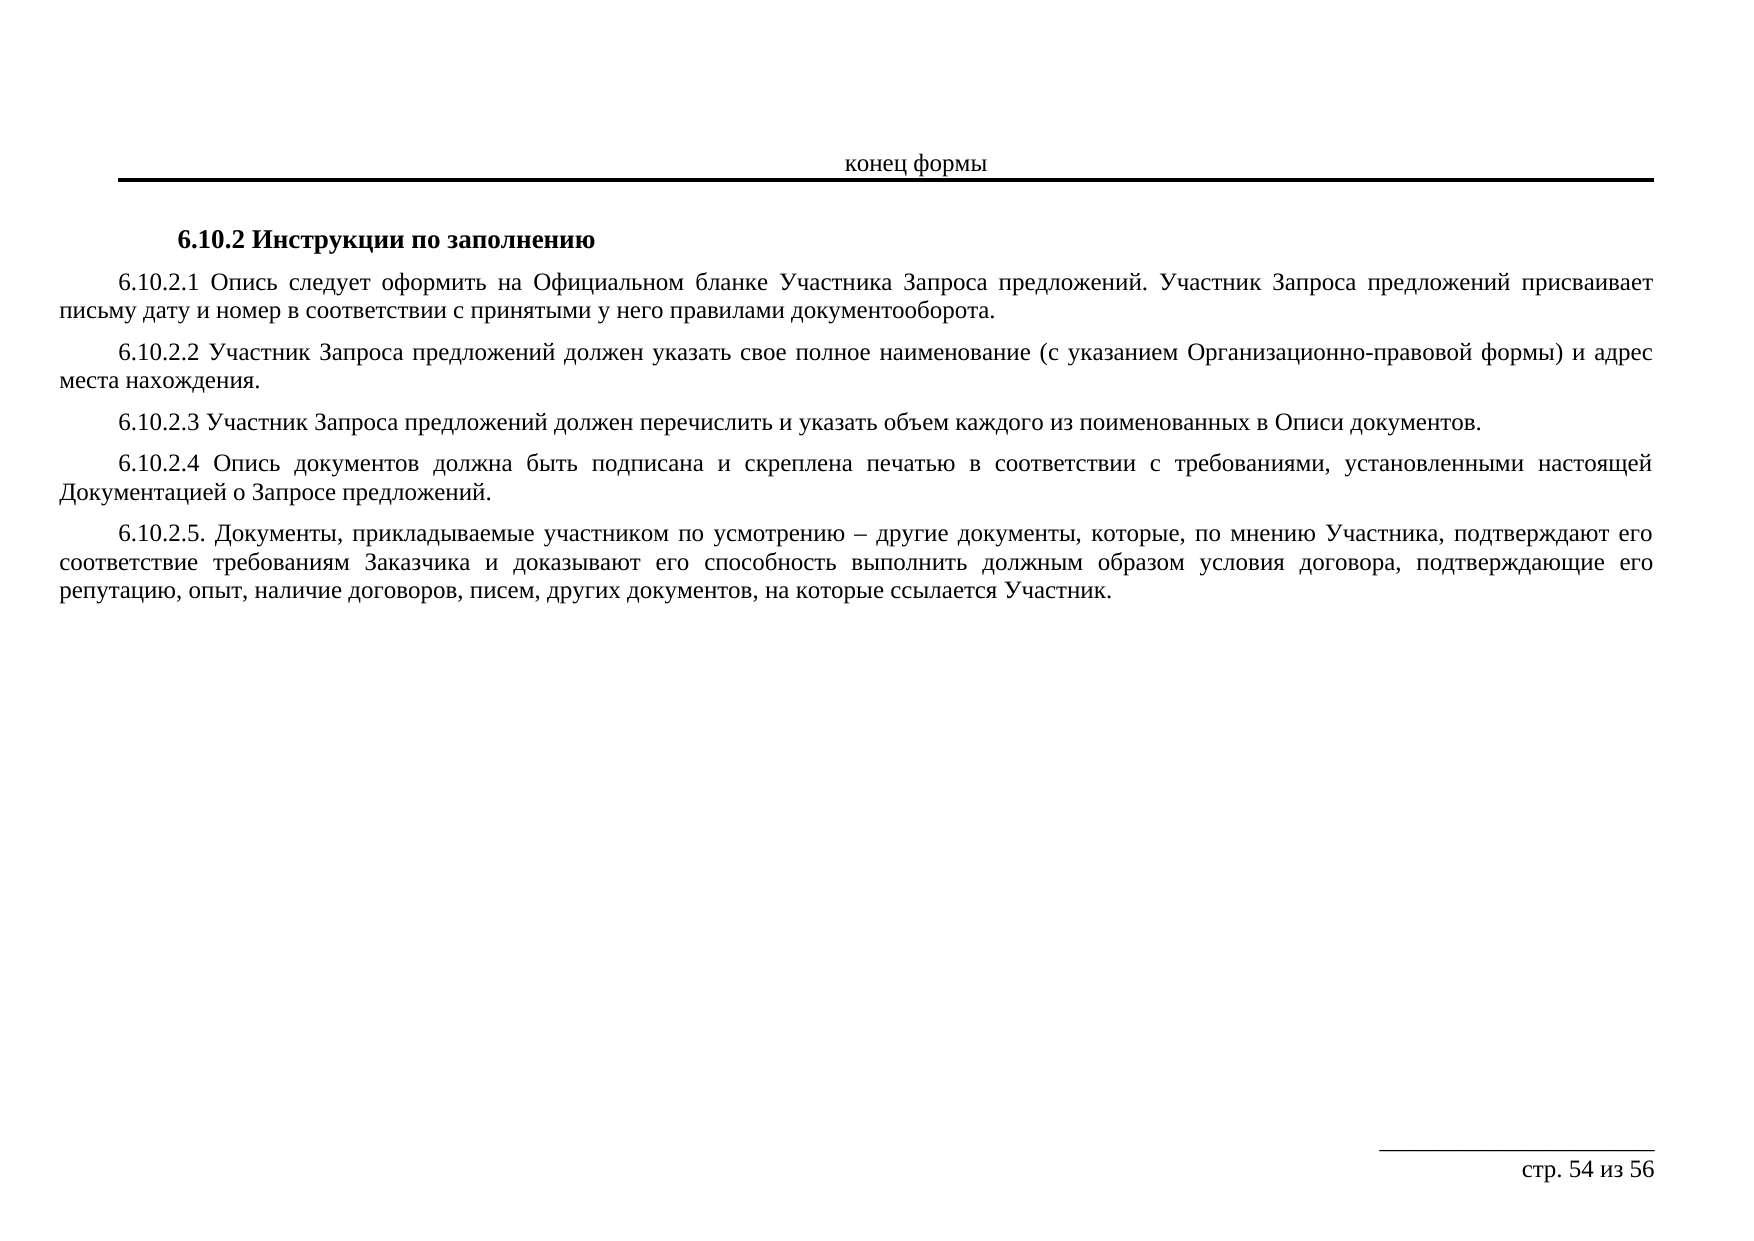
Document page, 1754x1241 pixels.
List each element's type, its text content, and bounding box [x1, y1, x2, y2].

text конец формы [118, 148, 1654, 178]
text 6.10.2.3 Участник Запроса предложений должен перечислить и указать объем каждого из поименованных в Описи документов. [59, 407, 1654, 435]
text 6.10.2.5. Документы, прикладываемые участником по усмотрению – другие документы, которые, по мнению Участника, подтверждают его соответствие требованиям Заказчика и доказывают его способность выполнить должным образом условия договора, подтверждающие его репутацию, опыт, наличие договоров, писем, других документов, на которые ссылается Участник. [59, 518, 1654, 604]
text 6.10.2.2 Участник Запроса предложений должен указать свое полное наименование (с указанием Организационно-правовой формы) и адрес места нахождения. [59, 337, 1654, 394]
text 6.10.2.1 Опись следует оформить на Официальном бланке Участника Запроса предложений. Участник Запроса предложений присваивает письму дату и номер в соответствии с принятыми у него правилами документооборота. [59, 267, 1654, 324]
text 6.10.2.4 Опись документов должна быть подписана и скреплена печатью в соответствии с требованиями, установленными настоящей Документацией о Запросе предложений. [59, 448, 1654, 505]
text 6.10.2 Инструкции по заполнению [118, 223, 1654, 254]
